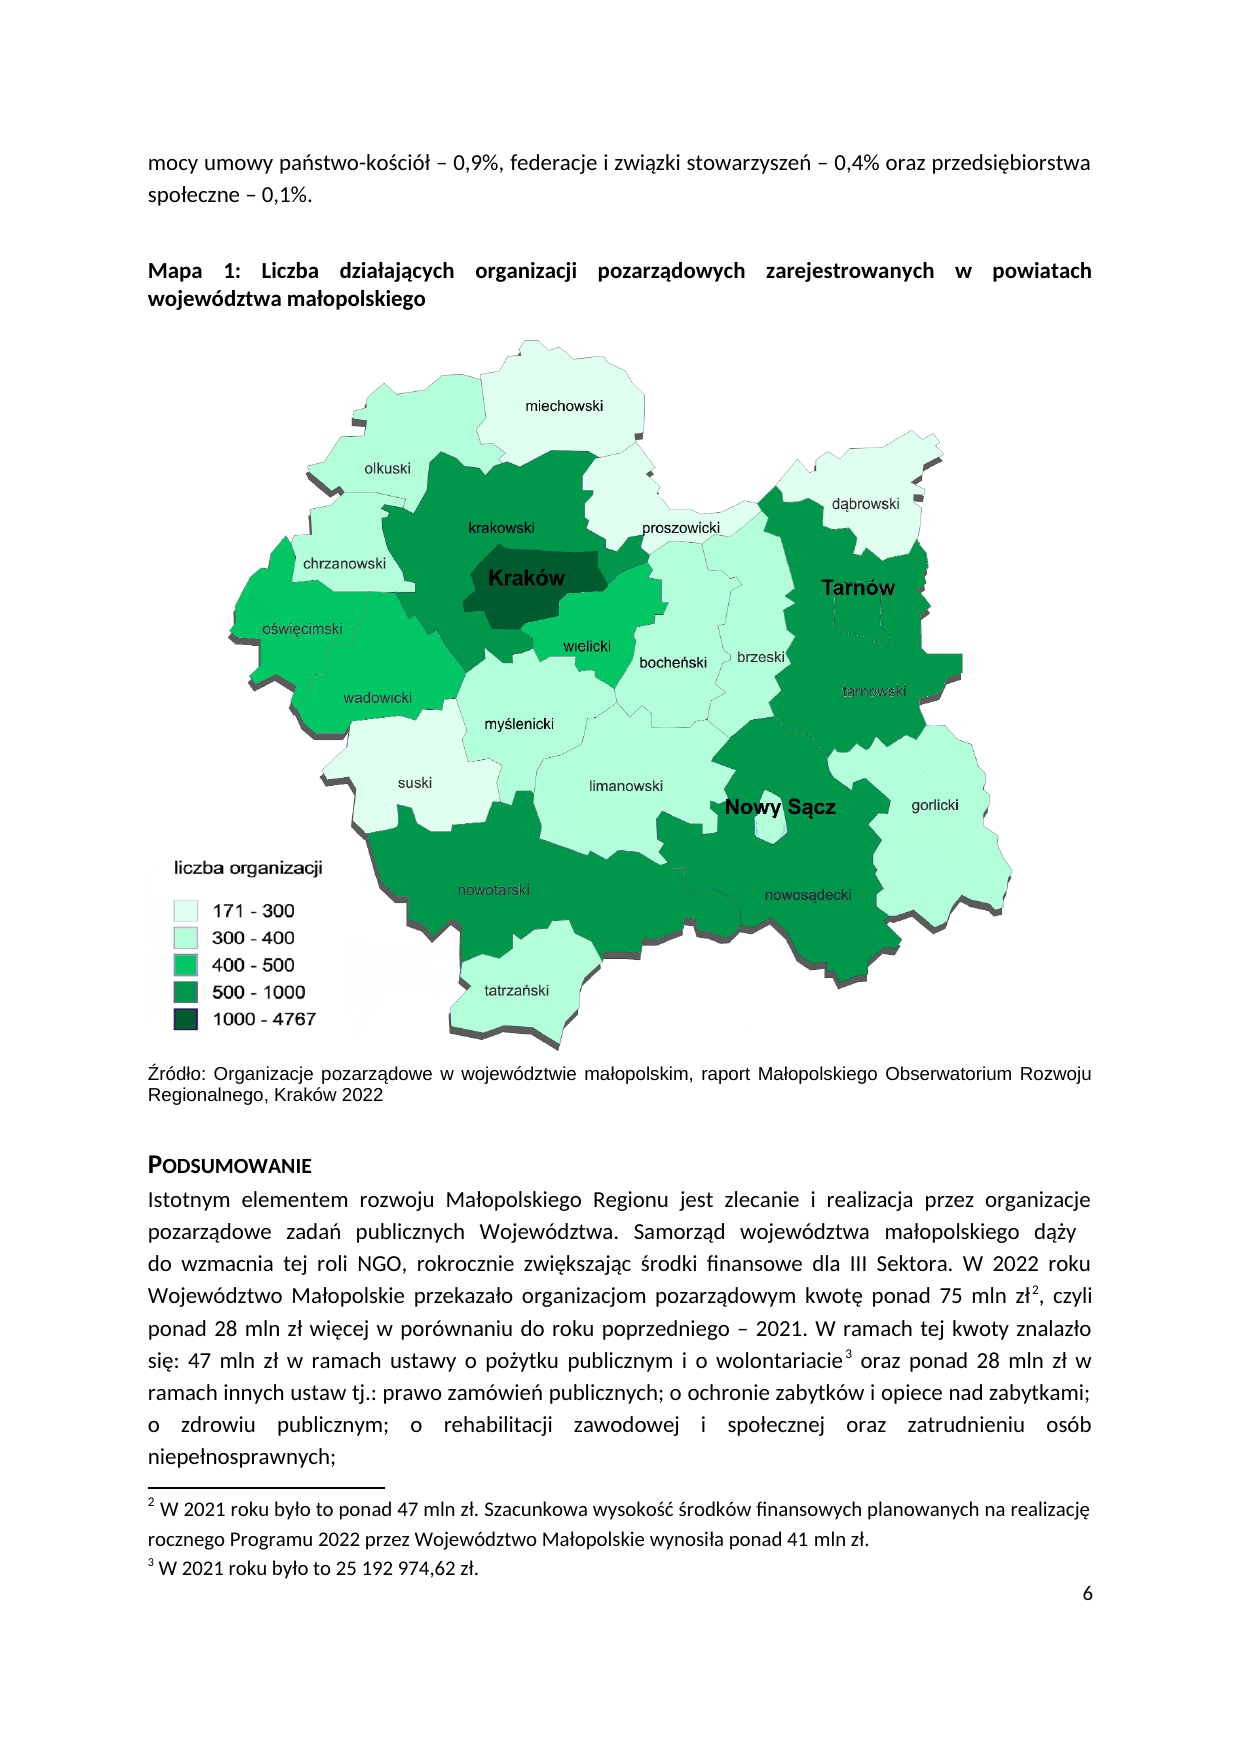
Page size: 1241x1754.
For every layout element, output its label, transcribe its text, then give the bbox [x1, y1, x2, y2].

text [148, 1185, 1093, 1471]
text Mapa 1: Liczba działających organizacji pozarządowych zarejestrowanych w powiatach województwa małopolskiego [148, 256, 1093, 312]
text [148, 148, 1093, 208]
subtitle Podsumowanie [148, 1147, 1093, 1180]
picture [107, 340, 1013, 1059]
text Źródło: Organizacje pozarządowe w województwie małopolskim, raport Małopolskiego Obserwatorium Rozwoju Regionalnego, Kraków 2022 [148, 1063, 1093, 1106]
